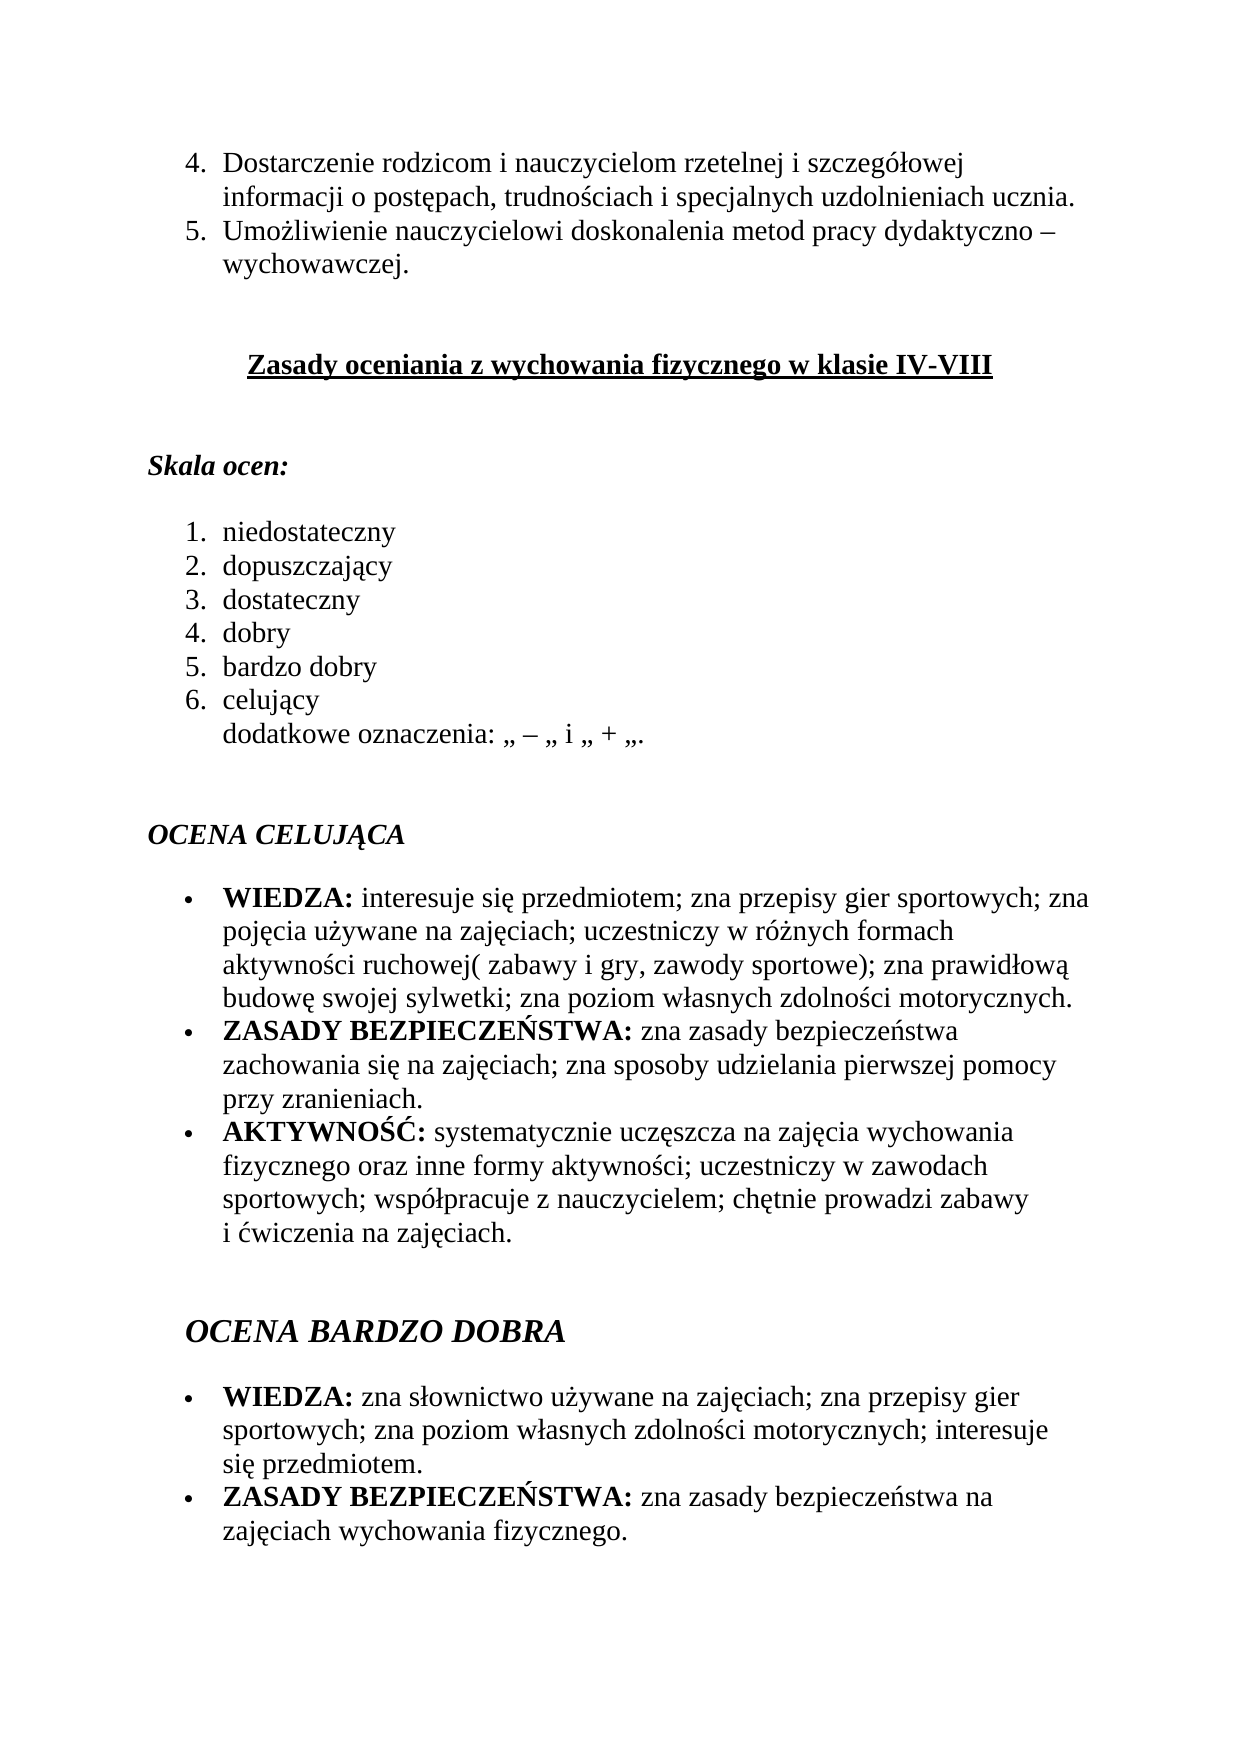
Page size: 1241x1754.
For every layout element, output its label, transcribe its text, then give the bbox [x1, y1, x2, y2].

list niedostateczny [185, 515, 1105, 548]
subtitle OCENA BARDZO DOBRA [185, 1311, 1105, 1350]
list celujący [185, 683, 1105, 716]
list ZASADY BEZPIECZEŃSTWA: zna zasady bezpieczeństwa na zajęciach wychowania fizycznego. [185, 1479, 993, 1547]
text zachowania się na zajęciach; zna sposoby udzielania pierwszej pomocy przy zranieniach. [222, 1047, 1058, 1114]
subtitle Zasady oceniania z wychowania fizycznego w klasie IV-VIII [247, 347, 1105, 381]
subtitle OCENA CELUJĄCA [147, 817, 1105, 851]
list WIEDZA: interesuje się przedmiotem; zna przepisy gier sportowych; zna pojęcia używane na zajęciach; uczestniczy w różnych formach [185, 880, 1089, 947]
list Dostarczenie rodzicom i nauczycielom rzetelnej i szczegółowej [185, 146, 1105, 179]
text aktywności ruchowej( zabawy i gry, zawody sportowe); zna prawidłową budowę swojej sylwetki; zna poziom własnych zdolności motorycznych. [222, 947, 1075, 1014]
text informacji o postępach, trudnościach i specjalnych uzdolnieniach ucznia. [222, 179, 1105, 213]
list dobry [185, 616, 1105, 649]
text dodatkowe oznaczenia: „ – „ i „ + „. [222, 716, 1105, 750]
list AKTYWNOŚĆ: systematycznie uczęszcza na zajęcia wychowania fizycznego oraz inne formy aktywności; uczestniczy w zawodach sportowych; współpracuje z nauczycielem; chętnie prowadzi zabawy i ćwiczenia na zajęciach. [185, 1114, 1044, 1249]
list WIEDZA: zna słownictwo używane na zajęciach; zna przepisy gier sportowych; zna poziom własnych zdolności motorycznych; interesuje się przedmiotem. [185, 1379, 1088, 1479]
list dostateczny [185, 582, 1105, 616]
list Umożliwienie nauczycielowi doskonalenia metod pracy dydaktyczno – wychowawczej. [185, 213, 1056, 280]
list dopuszczający [185, 548, 1105, 582]
list ZASADY BEZPIECZEŃSTWA: zna zasady bezpieczeństwa [185, 1014, 1105, 1047]
subtitle Skala ocen: [147, 448, 1105, 481]
list bardzo dobry [185, 649, 1105, 683]
